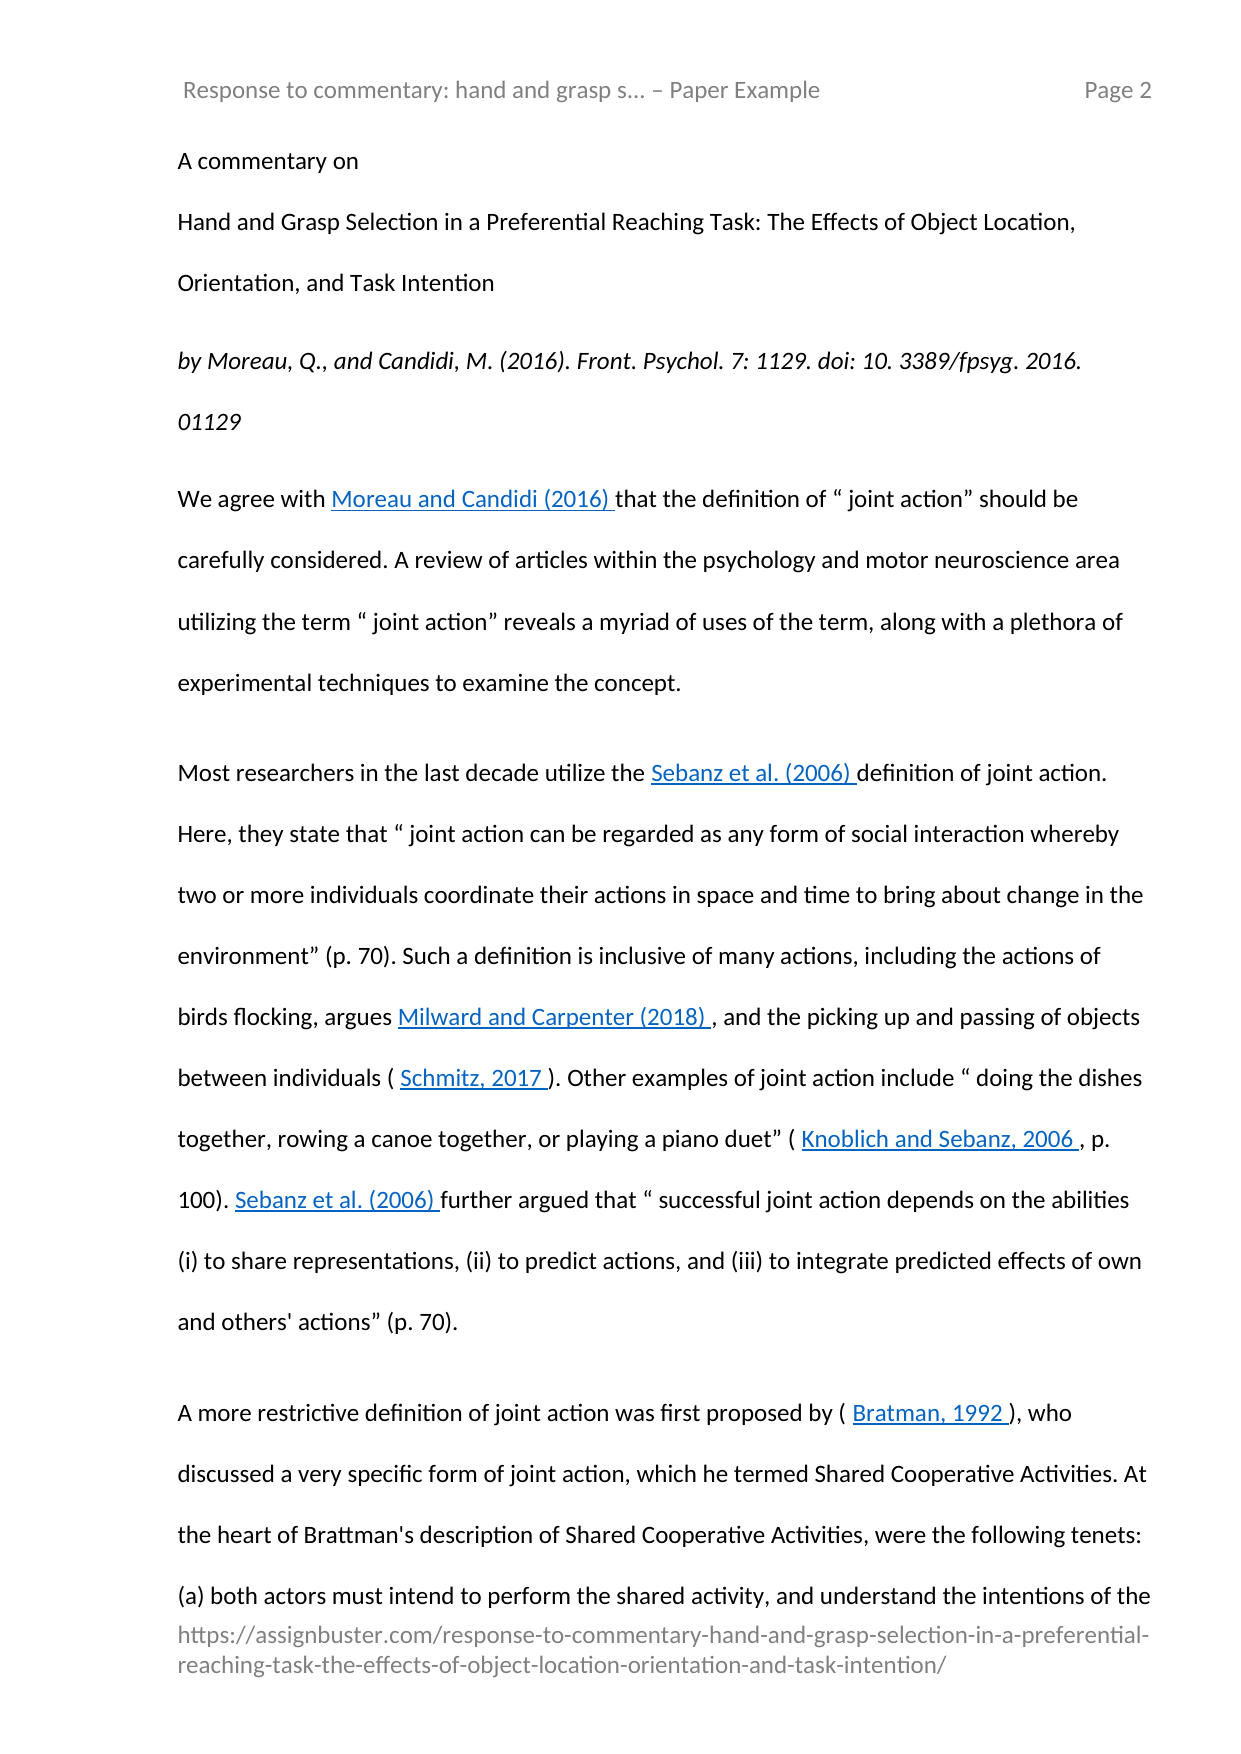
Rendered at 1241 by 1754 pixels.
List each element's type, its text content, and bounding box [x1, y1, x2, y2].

text A commentary on Hand and Grasp Selection in a Preferential Reaching Task: The Effects of Object Location, Orientation, and Task Intention [177, 145, 1152, 298]
text by Moreau, Q., and Candidi, M. (2016). Front. Psychol. 7: 1129. doi: 10. 3389/fpsyg. 2016. 01129 [177, 345, 1152, 436]
text We agree with Moreau and Candidi (2016) that the definition of “ joint action” should be carefully considered. A review of articles within the psychology and motor neuroscience area utilizing the term “ joint action” reveals a myriad of uses of the term, along with a plethora of experimental techniques to examine the concept. [177, 483, 1152, 697]
text Most researchers in the last decade utilize the Sebanz et al. (2006) definition of joint action. Here, they state that “ joint action can be regarded as any form of social interaction whereby two or more individuals coordinate their actions in space and time to bring about change in the environment” (p. 70). Such a definition is inclusive of many actions, including the actions of birds flocking, argues Milward and Carpenter (2018) , and the picking up and passing of objects between individuals ( Schmitz, 2017 ). Other examples of joint action include “ doing the dishes together, rowing a canoe together, or playing a piano duet” ( Knoblich and Sebanz, 2006 , p. 100). Sebanz et al. (2006) further argued that “ successful joint action depends on the abilities (i) to share representations, (ii) to predict actions, and (iii) to integrate predicted effects of own and others' actions” (p. 70). [177, 757, 1152, 1337]
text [177, 1397, 1152, 1611]
